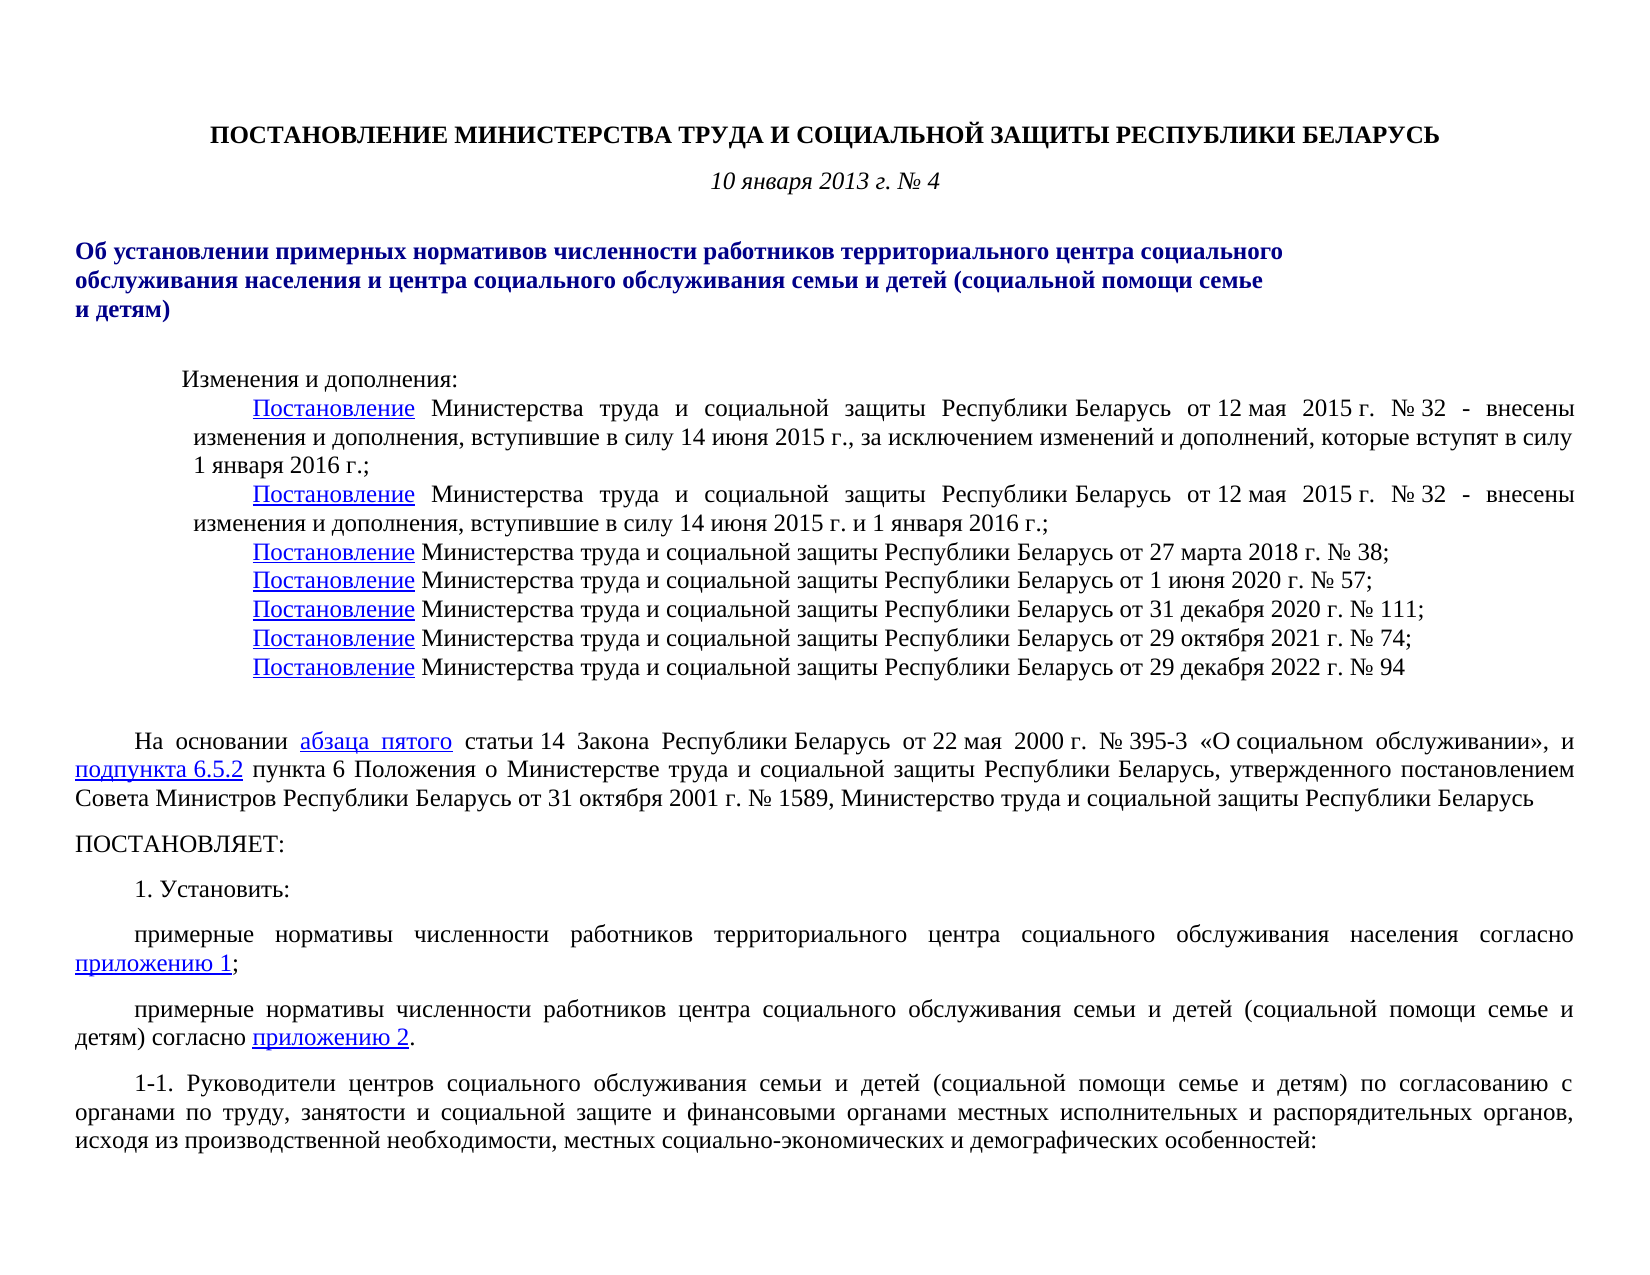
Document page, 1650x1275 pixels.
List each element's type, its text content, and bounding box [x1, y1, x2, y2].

subtitle Об установлении примерных нормативов численности работников территориального центра социального обслуживания населения и центра социального обслуживания семьи и детей (социальной помощи семье и детям) [75, 236, 1339, 322]
text Постановление Министерства труда и социальной защиты Республики Беларусь от 29 декабря 2022 г. № 94 [193, 652, 1575, 680]
text ПОСТАНОВЛЯЕТ: [75, 829, 1575, 857]
text Постановление Министерства труда и социальной защиты Республики Беларусь от 31 декабря 2020 г. № 111; [193, 594, 1575, 623]
text 1-1. Руководители центров социального обслуживания семьи и детей (социальной помощи семье и детям) по согласованию с органами по труду, занятости и социальной защите и финансовыми органами местных исполнительных и распорядительных органов, исходя из производственной необходимости, местных социально-экономических и демографических особенностей: [75, 1068, 1575, 1154]
text примерные нормативы численности работников центра социального обслуживания семьи и детей (социальной помощи семье и детям) согласно приложению 2. [75, 994, 1575, 1051]
text 1. Установить: [75, 874, 1575, 903]
text На основании абзаца пятого статьи 14 Закона Республики Беларусь от 22 мая 2000 г. № 395-3 «О социальном обслуживании», и подпункта 6.5.2 пункта 6 Положения о Министерстве труда и социальной защиты Республики Беларусь, утвержденного постановлением Совета Министров Республики Беларусь от 31 октября 2001 г. № 1589, Министерство труда и социальной защиты Республики Беларусь [75, 726, 1575, 812]
text Изменения и дополнения: [181, 364, 1575, 393]
text примерные нормативы численности работников территориального центра социального обслуживания населения согласно приложению 1; [75, 919, 1575, 977]
text Постановление Министерства труда и социальной защиты Республики Беларусь от 12 мая 2015 г. № 32 - внесены изменения и дополнения, вступившие в силу 14 июня 2015 г., за исключением изменений и дополнений, которые вступят в силу 1 января 2016 г.; [193, 393, 1575, 479]
text ПОСТАНОВЛЕНИЕ МИНИСТЕРСТВА ТРУДА И СОЦИАЛЬНОЙ ЗАЩИТЫ РЕСПУБЛИКИ БЕЛАРУСЬ [75, 120, 1575, 149]
text 10 января 2013 г. № 4 [75, 166, 1575, 194]
text Постановление Министерства труда и социальной защиты Республики Беларусь от 29 октября 2021 г. № 74; [193, 623, 1575, 652]
text Постановление Министерства труда и социальной защиты Республики Беларусь от 27 марта 2018 г. № 38; [193, 537, 1575, 565]
text Постановление Министерства труда и социальной защиты Республики Беларусь от 1 июня 2020 г. № 57; [193, 565, 1575, 594]
text Постановление Министерства труда и социальной защиты Республики Беларусь от 12 мая 2015 г. № 32 - внесены изменения и дополнения, вступившие в силу 14 июня 2015 г. и 1 января 2016 г.; [193, 479, 1575, 537]
